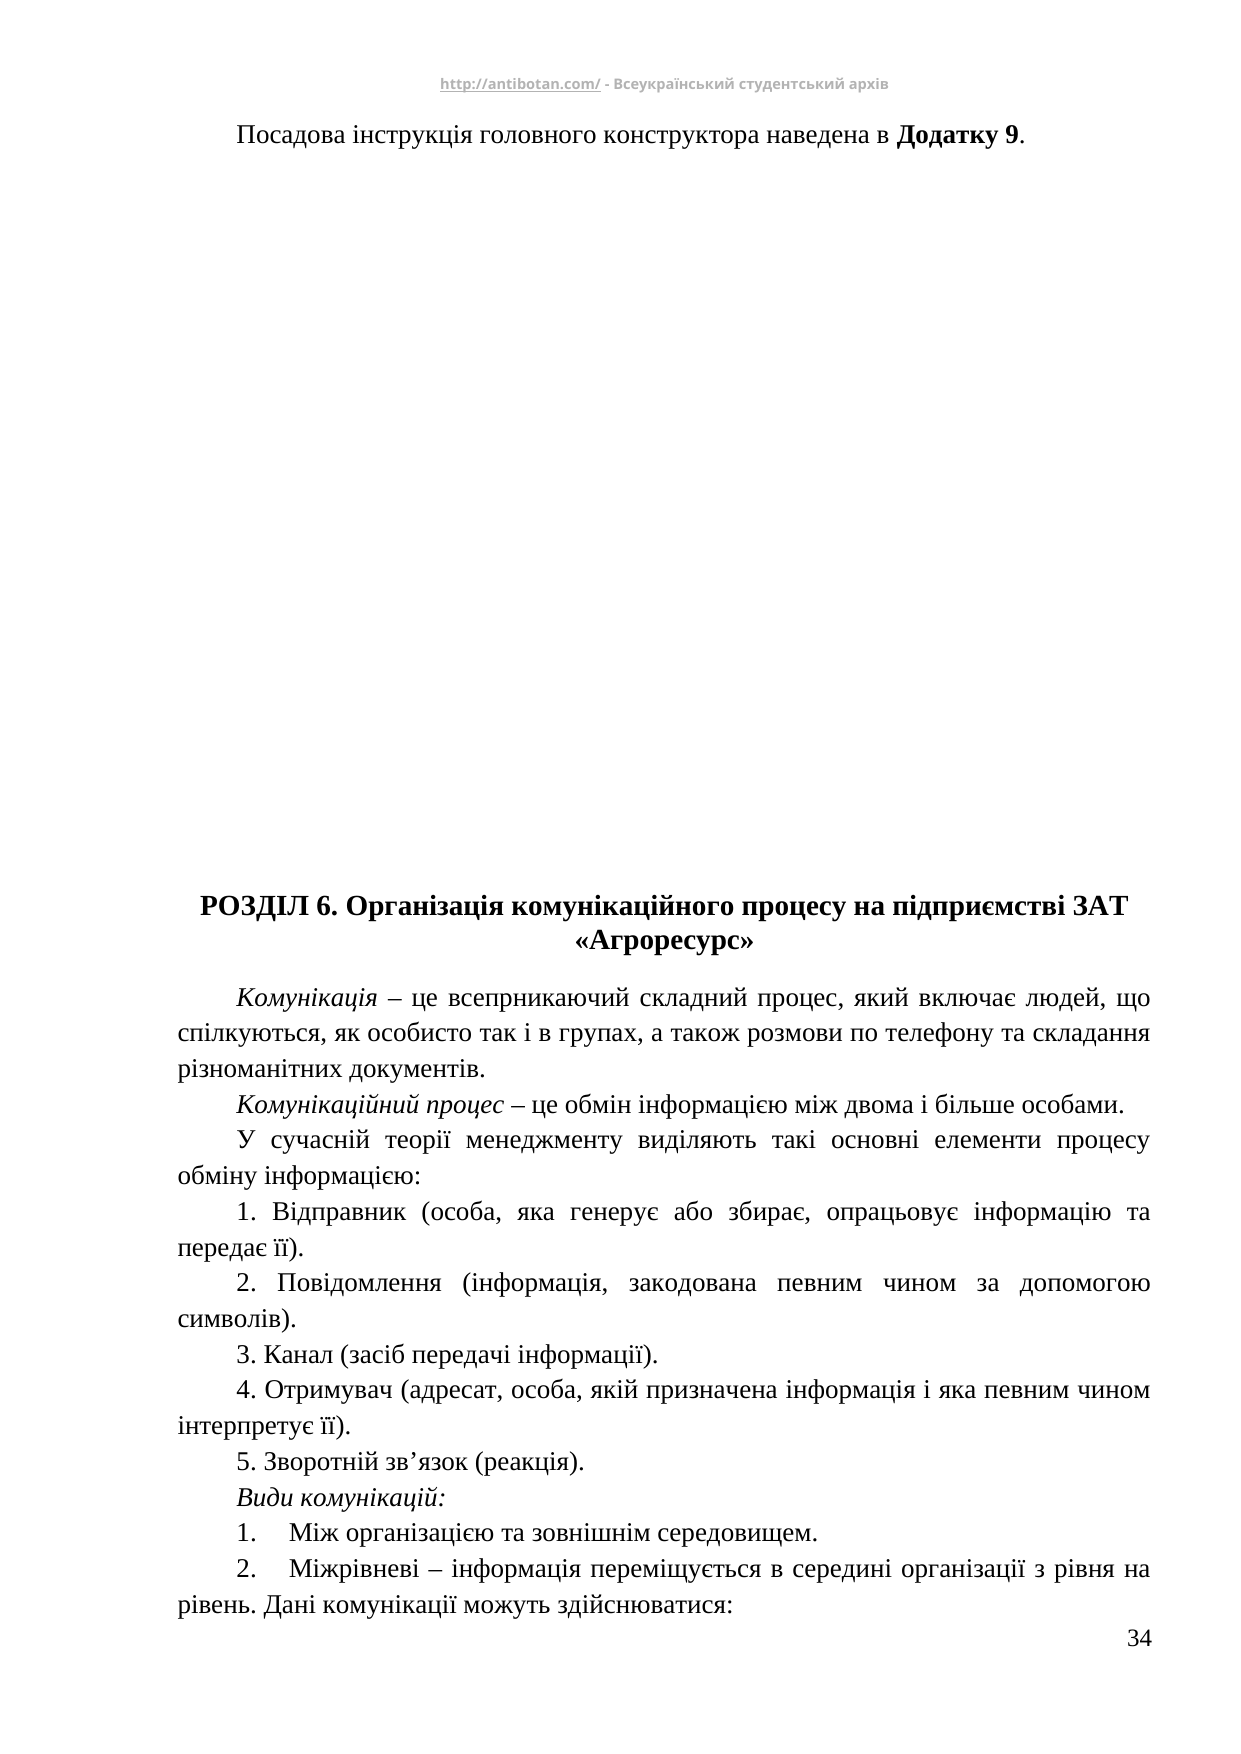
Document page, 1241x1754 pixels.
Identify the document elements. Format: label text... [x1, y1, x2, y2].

text Посадова інструкція головного конструктора наведена в Додатку 9. [177, 118, 1152, 149]
text У сучасній теорії менеджменту виділяють такі основні елементи процесу обміну інформацією: [177, 1123, 1152, 1190]
text Види комунікацій: [177, 1481, 1152, 1512]
text 4. Отримувач (адресат, особа, якій призначена інформація і яка певним чином інтерпретує її). [177, 1374, 1152, 1441]
text Комунікаційний процес – це обмін інформацією між двома і більше особами. [177, 1088, 1152, 1119]
text 1. Відправник (особа, яка генерує або збирає, опрацьовує інформацію та передає її). [177, 1195, 1152, 1262]
text 3. Канал (засіб передачі інформації). [177, 1338, 1152, 1369]
text 2. Повідомлення (інформація, закодована певним чином за допомогою символів). [177, 1266, 1152, 1333]
list Між організацією та зовнішнім середовищем. [177, 1517, 1152, 1548]
text РОЗДІЛ 6. Організація комунікаційного процесу на підприємстві ЗАТ «Агроресурс» [177, 888, 1152, 956]
list Міжрівневі – інформація переміщується в середині організації з рівня на рівень. Дані комунікації можуть здійснюватися: [177, 1552, 1152, 1619]
text Комунікація – це всепрникаючий складний процес, який включає людей, що спілкуються, як особисто так і в групах, а також розмови по телефону та складання різноманітних документів. [177, 981, 1152, 1083]
text 5. Зворотній зв’язок (реакція). [177, 1445, 1152, 1476]
